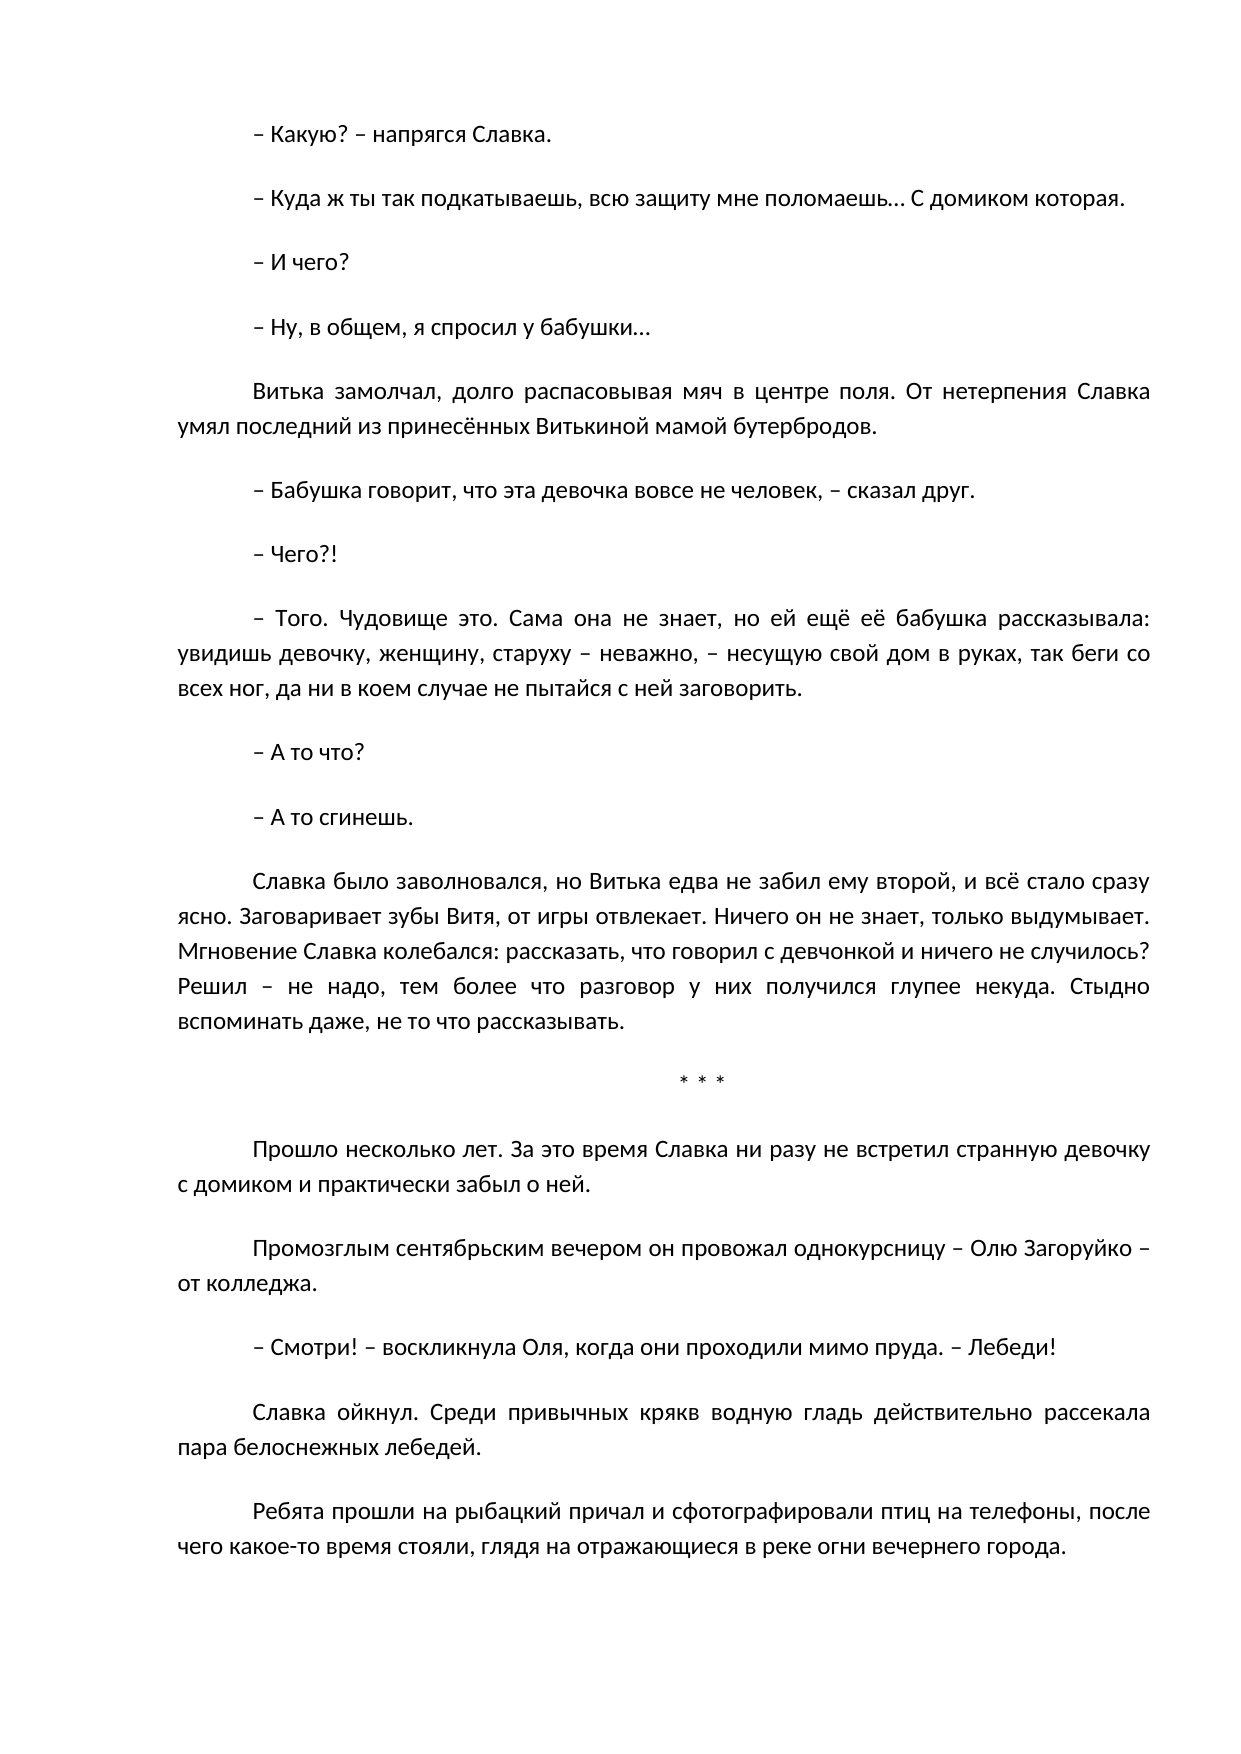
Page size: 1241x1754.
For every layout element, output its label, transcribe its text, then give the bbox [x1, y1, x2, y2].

text – Какую? – напрягся Славка. [177, 118, 1152, 149]
text – А то что? [177, 736, 1152, 767]
text * * * [177, 1069, 1152, 1099]
text Прошло несколько лет. За это время Славка ни разу не встретил странную девочку с домиком и практически забыл о ней. [177, 1133, 1152, 1199]
text Славка было заволновался, но Витька едва не забил ему второй, и всё стало сразу ясно. Заговаривает зубы Витя, от игры отвлекает. Ничего он не знает, только выдумывает. Мгновение Славка колебался: рассказать, что говорил с девчонкой и ничего не случилось? Решил – не надо, тем более что разговор у них получился глупее некуда. Стыдно вспоминать даже, не то что рассказывать. [177, 865, 1152, 1035]
text – Смотри! – воскликнула Оля, когда они проходили мимо пруда. – Лебеди! [177, 1331, 1152, 1362]
text – Бабушка говорит, что эта девочка вовсе не человек, – сказал друг. [177, 474, 1152, 504]
text – Куда ж ты так подкатываешь, всю защиту мне поломаешь… С домиком которая. [177, 182, 1152, 213]
text – Ну, в общем, я спросил у бабушки… [177, 311, 1152, 341]
text Промозглым сентябрьским вечером он провожал однокурсницу – Олю Загоруйко – от колледжа. [177, 1232, 1152, 1298]
text – Того. Чудовище это. Сама она не знает, но ей ещё её бабушка рассказывала: увидишь девочку, женщину, старуху – неважно, – несущую свой дом в руках, так беги со всех ног, да ни в коем случае не пытайся с ней заговорить. [177, 602, 1152, 703]
text – А то сгинешь. [177, 801, 1152, 831]
text Славка ойкнул. Среди привычных крякв водную гладь действительно рассекала пара белоснежных лебедей. [177, 1396, 1152, 1461]
text Витька замолчал, долго распасовывая мяч в центре поля. От нетерпения Славка умял последний из принесённых Витькиной мамой бутербродов. [177, 375, 1152, 440]
text Ребята прошли на рыбацкий причал и сфотографировали птиц на телефоны, после чего какое-то время стояли, глядя на отражающиеся в реке огни вечернего города. [177, 1495, 1152, 1560]
text – И чего? [177, 246, 1152, 277]
text – Чего?! [177, 538, 1152, 569]
